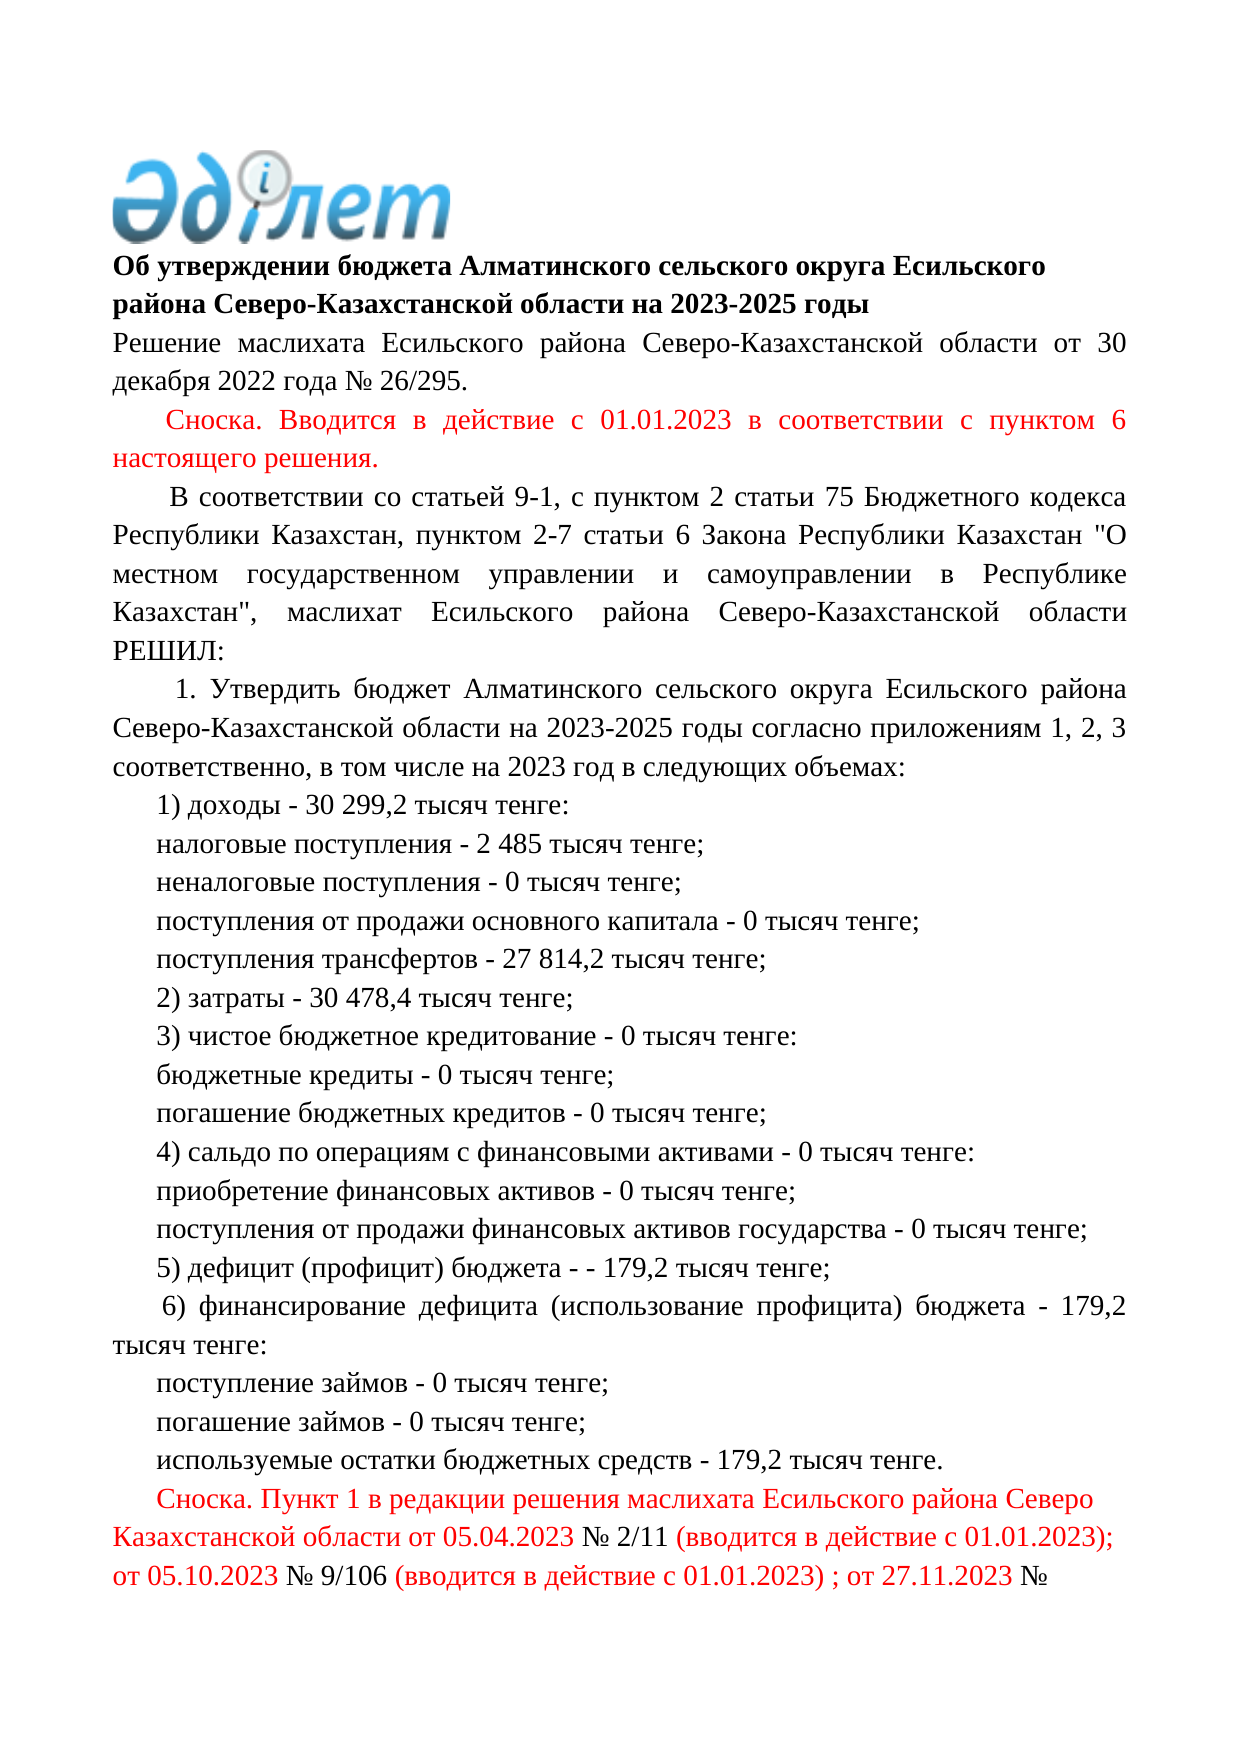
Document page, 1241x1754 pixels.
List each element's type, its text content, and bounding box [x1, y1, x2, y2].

text Сноска. Вводится в действие с 01.01.2023 в соответствии с пунктом 6 настоящего решения. [112, 402, 1128, 474]
text В соответствии со статьей 9-1, с пунктом 2 статьи 75 Бюджетного кодекса Республики Казахстан, пунктом 2-7 статьи 6 Закона Республики Казахстан "О местном государственном управлении и самоуправлении в Республике Казахстан", маслихат Есильского района Северо-Казахстанской области РЕШИЛ: [112, 479, 1128, 667]
text погашение бюджетных кредитов - 0 тысяч тенге; [112, 1096, 1128, 1129]
text Об утверждении бюджета Алматинского сельского округа Есильского района Северо-Казахстанской области на 2023-2025 годы [112, 248, 1128, 320]
text налоговые поступления - 2 485 тысяч тенге; [112, 826, 1128, 859]
text 1. Утвердить бюджет Алматинского сельского округа Есильского района Северо-Казахстанской области на 2023-2025 годы согласно приложениям 1, 2, 3 соответственно, в том числе на 2023 год в следующих объемах: [112, 672, 1128, 782]
text 2) затраты - 30 478,4 тысяч тенге; [112, 980, 1128, 1013]
text поступления от продажи финансовых активов государства - 0 тысяч тенге; [112, 1211, 1128, 1245]
text Решение маслихата Есильского района Северо-Казахстанской области от 30 декабря 2022 года № 26/295. [112, 325, 1128, 397]
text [112, 1481, 1128, 1592]
text погашение займов - 0 тысяч тенге; [112, 1404, 1128, 1437]
picture [112, 150, 451, 244]
text используемые остатки бюджетных средств - 179,2 тысяч тенге. [112, 1442, 1128, 1476]
text 4) сальдо по операциям с финансовыми активами - 0 тысяч тенге: [112, 1134, 1128, 1168]
text поступления от продажи основного капитала - 0 тысяч тенге; [112, 903, 1128, 936]
text 3) чистое бюджетное кредитование - 0 тысяч тенге: [112, 1018, 1128, 1052]
text бюджетные кредиты - 0 тысяч тенге; [112, 1057, 1128, 1091]
text приобретение финансовых активов - 0 тысяч тенге; [112, 1173, 1128, 1206]
text 1) доходы - 30 299,2 тысяч тенге: [112, 787, 1128, 821]
text поступление займов - 0 тысяч тенге; [112, 1365, 1128, 1399]
text 5) дефицит (профицит) бюджета - - 179,2 тысяч тенге; [112, 1250, 1128, 1283]
text неналоговые поступления - 0 тысяч тенге; [112, 864, 1128, 898]
text поступления трансфертов - 27 814,2 тысяч тенге; [112, 941, 1128, 975]
text 6) финансирование дефицита (использование профицита) бюджета - 179,2 тысяч тенге: [112, 1288, 1128, 1360]
